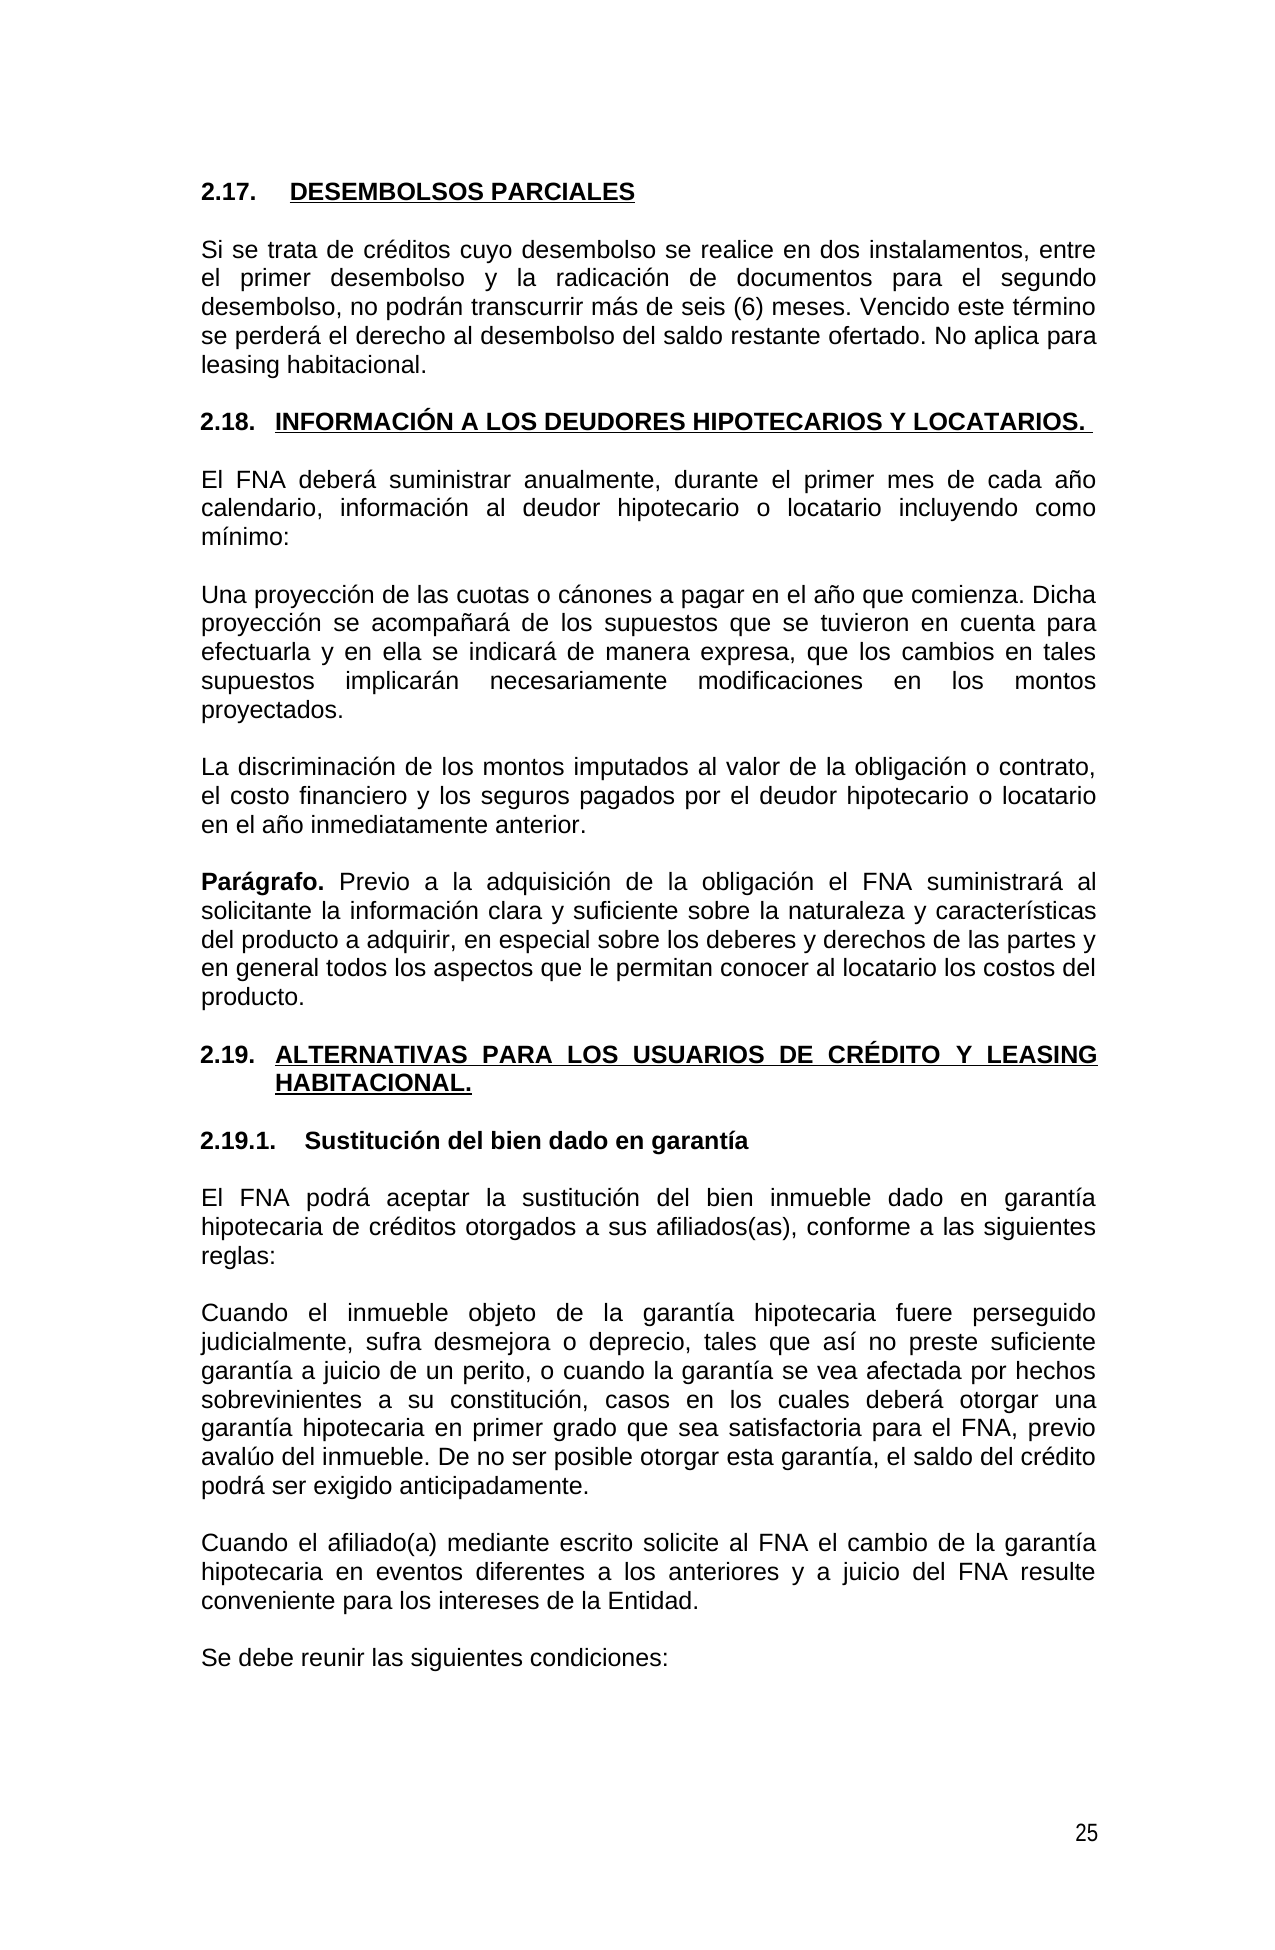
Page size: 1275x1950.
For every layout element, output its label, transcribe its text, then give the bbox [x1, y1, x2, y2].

text Si se trata de créditos cuyo desembolso se realice en dos instalamentos, entre el primer desembolso y la radicación de documentos para el segundo desembolso, no podrán transcurrir más de seis (6) meses. Vencido este término se perderá el derecho al desembolso del saldo restante ofertado. No aplica para leasing habitacional. [201, 235, 1098, 378]
text Una proyección de las cuotas o cánones a pagar en el año que comienza. Dicha proyección se acompañará de los supuestos que se tuvieron en cuenta para efectuarla y en ella se indicará de manera expresa, que los cambios en tales supuestos implicarán necesariamente modificaciones en los montos proyectados. [201, 580, 1098, 723]
text Se debe reunir las siguientes condiciones: [201, 1643, 1098, 1672]
text Cuando el afiliado(a) mediante escrito solicite al FNA el cambio de la garantía hipotecaria en eventos diferentes a los anteriores y a juicio del FNA resulte conveniente para los intereses de la Entidad. [201, 1528, 1098, 1615]
subtitle INFORMACIÓN A LOS DEUDORES HIPOTECARIOS Y LOCATARIOS. [200, 407, 1098, 436]
text La discriminación de los montos imputados al valor de la obligación o contrato, el costo financiero y los seguros pagados por el deudor hipotecario o locatario en el año inmediatamente anterior. [201, 752, 1098, 838]
text Parágrafo. Previo a la adquisición de la obligación el FNA suministrará al solicitante la información clara y suficiente sobre la naturaleza y características del producto a adquirir, en especial sobre los deberes y derechos de las partes y en general todos los aspectos que le permitan conocer al locatario los costos del producto. [201, 867, 1098, 1011]
subtitle ALTERNATIVAS PARA LOS USUARIOS DE CRÉDITO Y LEASING HABITACIONAL. [200, 1040, 1098, 1097]
subtitle Sustitución del bien dado en garantía [200, 1126, 1098, 1155]
text El FNA podrá aceptar la sustitución del bien inmueble dado en garantía hipotecaria de créditos otorgados a sus afiliados(as), conforme a las siguientes reglas: [201, 1183, 1098, 1270]
text El FNA deberá suministrar anualmente, durante el primer mes de cada año calendario, información al deudor hipotecario o locatario incluyendo como mínimo: [201, 465, 1098, 551]
subtitle DESEMBOLSOS PARCIALES [201, 177, 1098, 206]
text Cuando el inmueble objeto de la garantía hipotecaria fuere perseguido judicialmente, sufra desmejora o deprecio, tales que así no preste suficiente garantía a juicio de un perito, o cuando la garantía se vea afectada por hechos sobrevinientes a su constitución, casos en los cuales deberá otorgar una garantía hipotecaria en primer grado que sea satisfactoria para el FNA, previo avalúo del inmueble. De no ser posible otorgar esta garantía, el saldo del crédito podrá ser exigido anticipadamente. [201, 1298, 1098, 1500]
